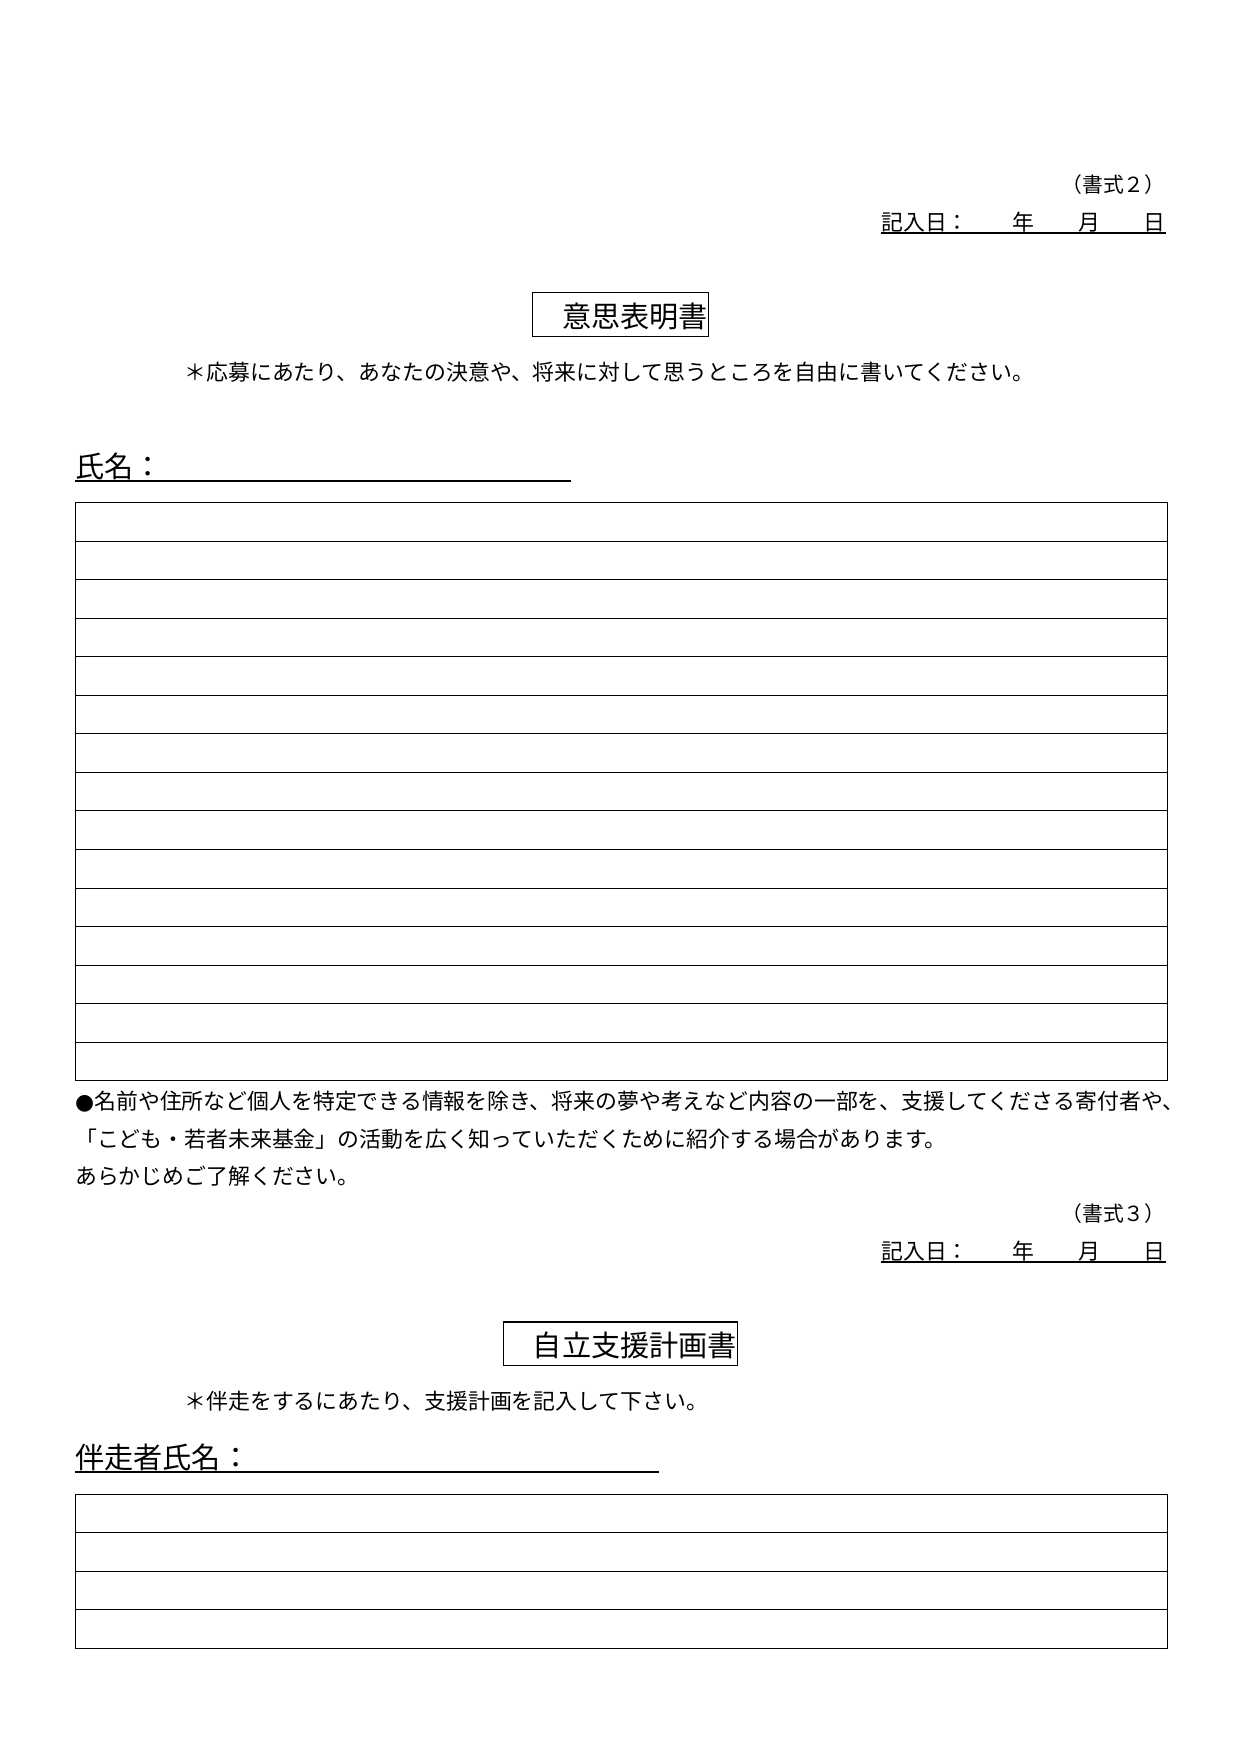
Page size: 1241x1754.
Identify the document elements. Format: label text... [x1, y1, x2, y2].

table_cell [76, 1610, 1167, 1648]
text ＊応募にあたり、あなたの決意や、将来に対して思うところを自由に書いてください。 [75, 352, 1165, 389]
text 自立支援計画書 [75, 1306, 1165, 1381]
table_cell [76, 696, 1167, 733]
table_cell [76, 734, 1167, 772]
table_cell [76, 927, 1167, 964]
text （書式３） [75, 1194, 1165, 1231]
table_cell [76, 811, 1167, 849]
table_cell [76, 850, 1167, 887]
table_cell [76, 1533, 1167, 1571]
table_cell [76, 889, 1167, 926]
table_cell [76, 542, 1167, 579]
table_cell [76, 580, 1167, 618]
table_cell [76, 657, 1167, 695]
text 伴走者氏名： [75, 1419, 1165, 1494]
table_header [76, 503, 1167, 541]
text （書式２） [75, 164, 1165, 202]
text あらかじめご了解ください。 [75, 1156, 1165, 1194]
table_cell [76, 619, 1167, 656]
text 意思表明書 [75, 277, 1165, 352]
table_cell [76, 1004, 1167, 1042]
text 記入日： 年 月 日 [75, 1231, 1165, 1269]
text ＊伴走をするにあたり、支援計画を記入して下さい。 [75, 1381, 1165, 1419]
table_cell [76, 1043, 1167, 1080]
table_header [76, 1495, 1167, 1532]
table_cell [76, 773, 1167, 810]
text 氏名： [75, 427, 1165, 502]
table_cell [76, 1572, 1167, 1609]
table_cell [76, 966, 1167, 1003]
text ●名前や住所など個人を特定できる情報を除き、将来の夢や考えなど内容の一部を、支援してくださる寄付者や、「こども・若者未来基金」の活動を広く知っていただくために紹介する場合があります。 [75, 1081, 1165, 1156]
text 記入日： 年 月 日 [75, 202, 1165, 239]
